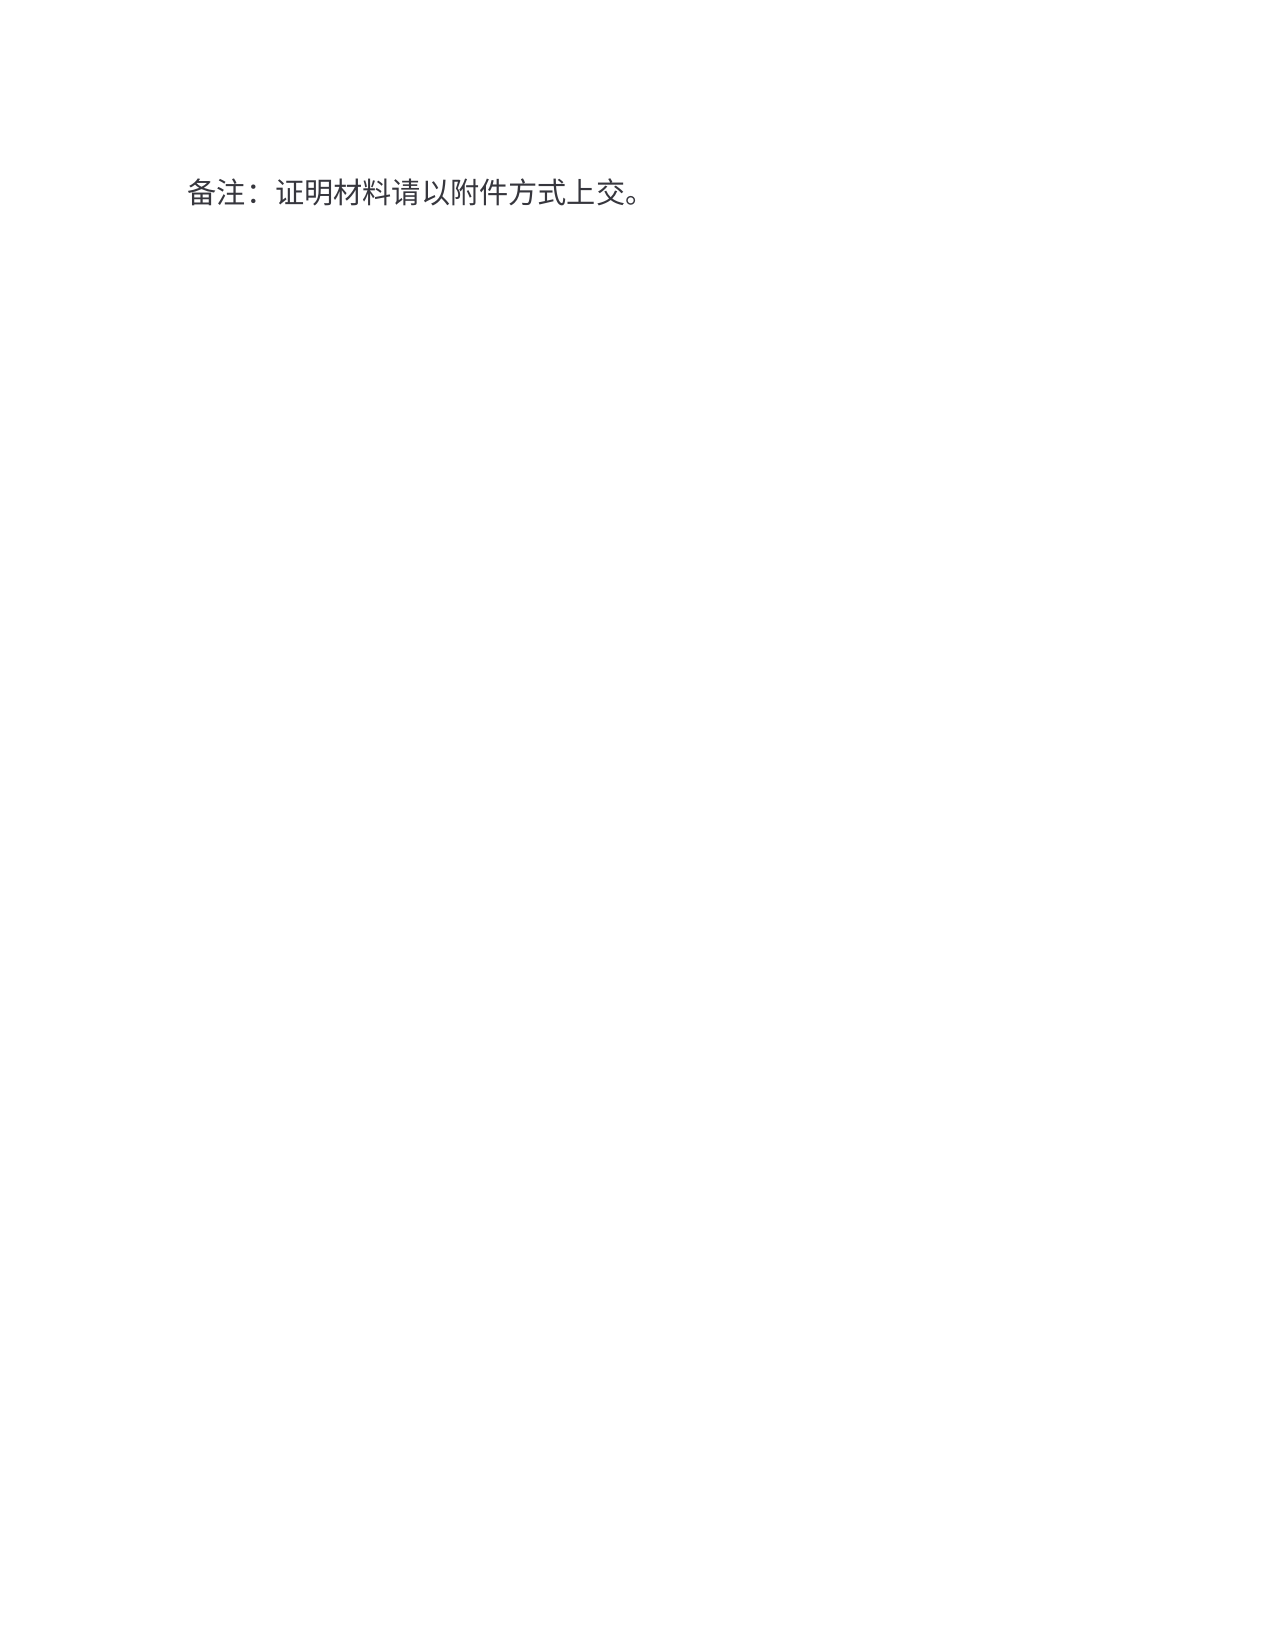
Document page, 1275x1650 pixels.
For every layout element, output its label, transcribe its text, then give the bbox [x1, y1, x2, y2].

text 备注：证明材料请以附件方式上交。 [187, 159, 1087, 224]
